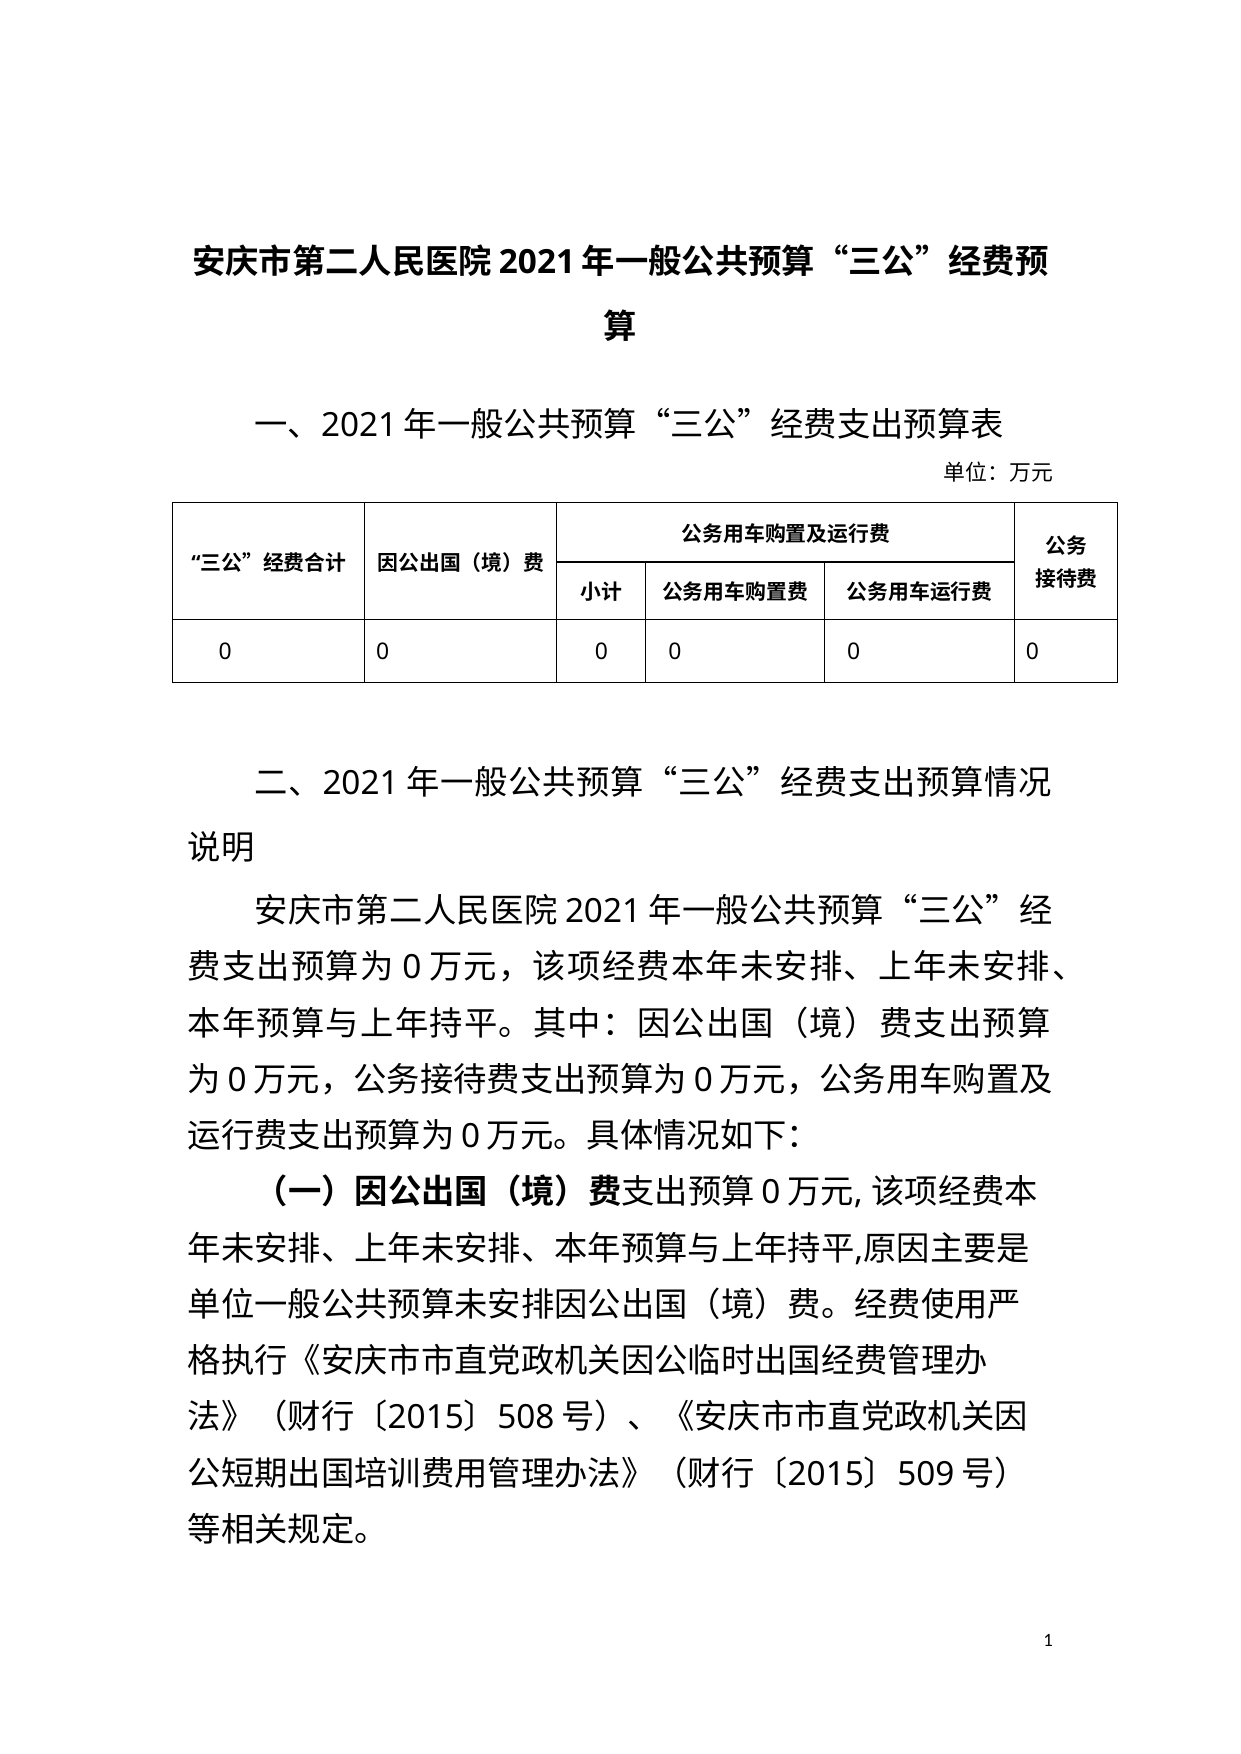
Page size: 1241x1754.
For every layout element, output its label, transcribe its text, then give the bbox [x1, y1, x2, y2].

table_cell 0 [365, 620, 556, 682]
table_cell 0 [646, 620, 824, 682]
table_header “三公”经费合计 [173, 503, 364, 619]
text （一）因公出国（境）费支出预算0万元, 该项经费本年未安排、上年未安排、本年预算与上年持平,原因主要是单位一般公共预算未安排因公出国（境）费。经费使用严格执行《安庆市市直党政机关因公临时出国经费管理办法》（财行〔2015〕508号）、《安庆市市直党政机关因公短期出国培训费用管理办法》（财行〔2015〕509号）等相关规定。 [187, 1159, 1053, 1553]
table_cell 公务用车运行费 [825, 563, 1014, 619]
table_cell 0 [557, 620, 645, 682]
text 安庆市第二人民医院2021年一般公共预算“三公”经费预算 [187, 227, 1053, 357]
table_header 公务 接待费 [1015, 503, 1117, 619]
table_header 公务用车购置及运行费 [557, 503, 1014, 561]
text 一、2021年一般公共预算“三公”经费支出预算表 [187, 389, 1053, 454]
table_header 因公出国（境）费 [365, 503, 556, 619]
text 安庆市第二人民医院2021年一般公共预算“三公”经费支出预算为0万元，该项经费本年未安排、上年未安排、本年预算与上年持平。其中：因公出国（境）费支出预算为0万元，公务接待费支出预算为0万元，公务用车购置及运行费支出预算为0万元。具体情况如下： [187, 878, 1053, 1159]
table_cell 公务用车购置费 [646, 563, 824, 619]
text 单位：万元 [187, 454, 1053, 486]
table_cell 0 [825, 620, 1014, 682]
table_cell 0 [1015, 620, 1117, 682]
table_cell 0 [173, 620, 364, 682]
table_cell 小计 [557, 563, 645, 619]
text 二、2021年一般公共预算“三公”经费支出预算情况说明 [187, 748, 1053, 878]
